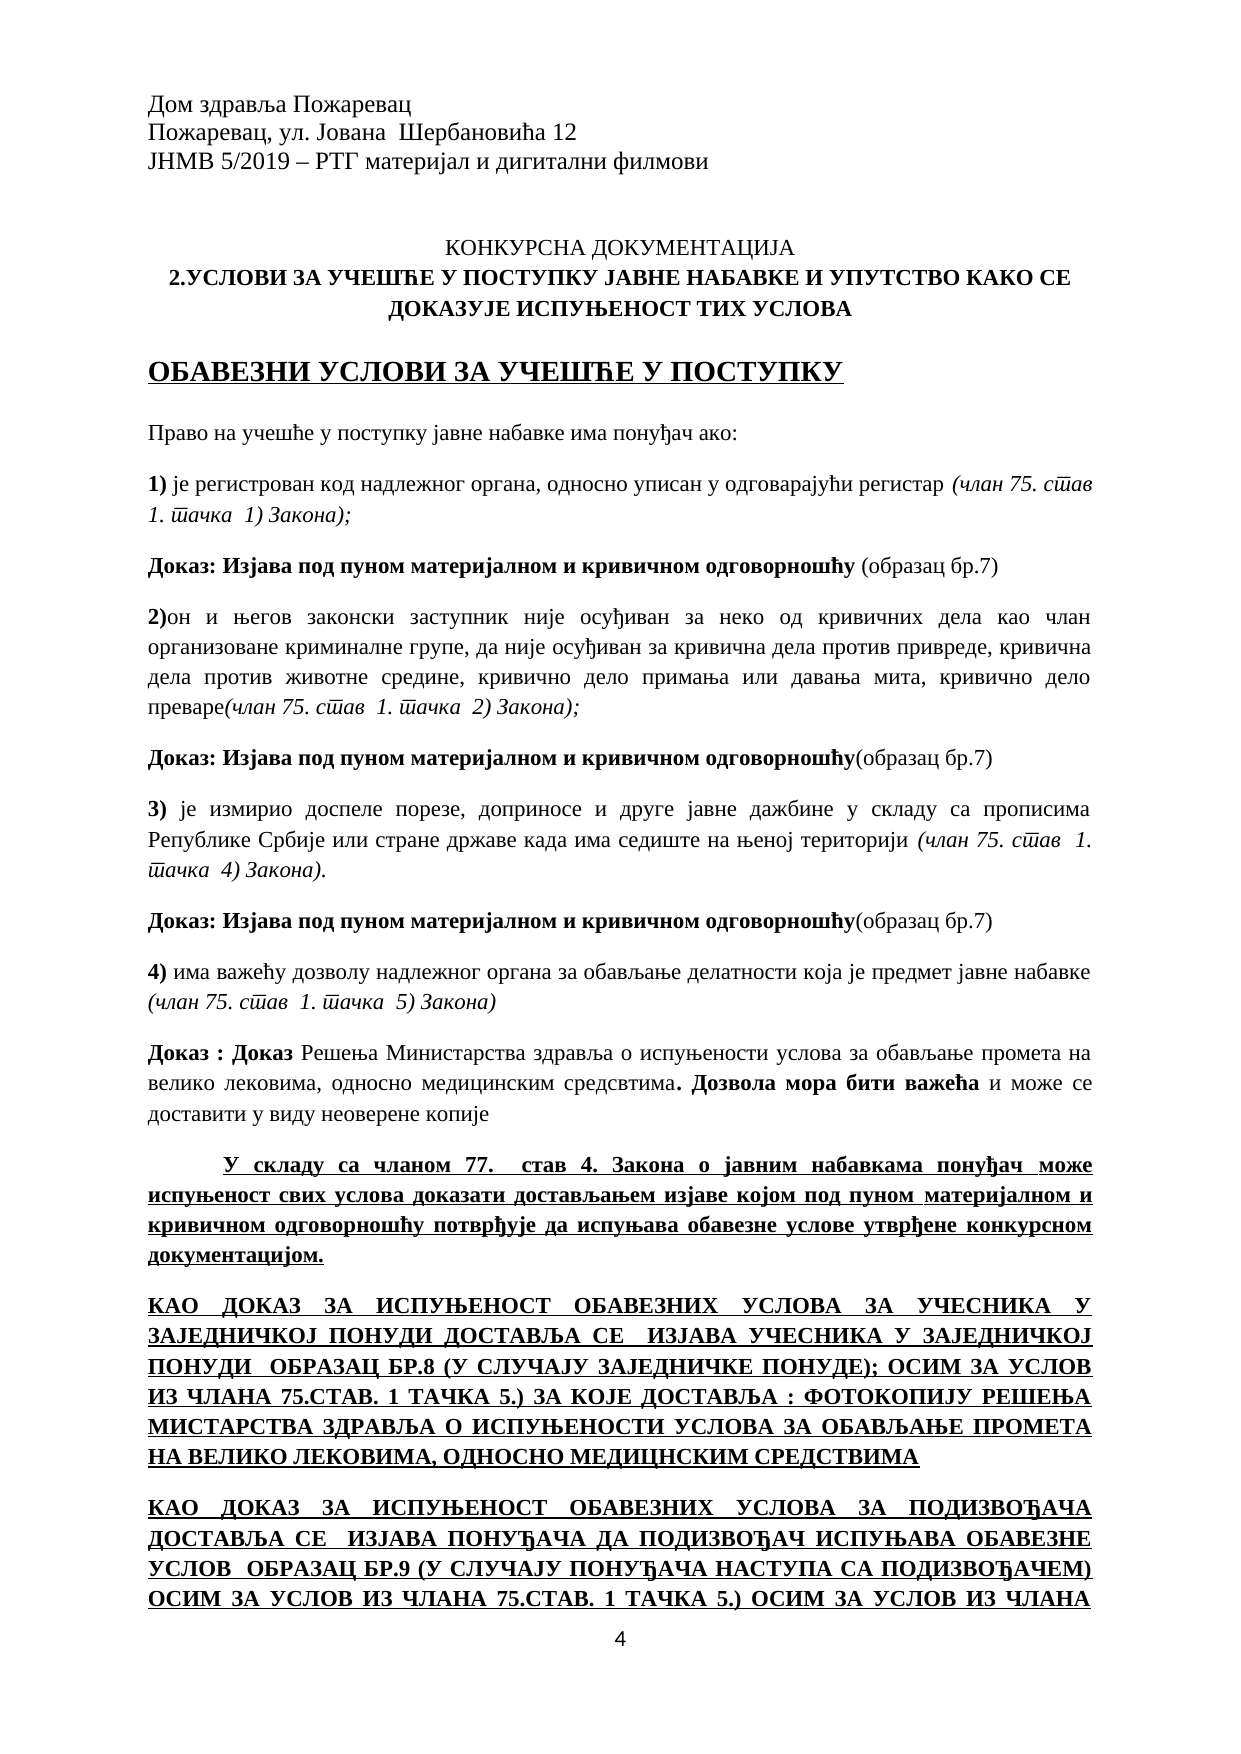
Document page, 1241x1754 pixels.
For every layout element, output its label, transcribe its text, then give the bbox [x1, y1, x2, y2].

text Доказ : Доказ Решењa Министарства здравља о испуњености услова за обављање промета на велико лековима, односно медицинским средсвтима. Дозвола мора бити важећа и може се доставити у виду неоверене копије [148, 1039, 1093, 1126]
text КАО ДОКАЗ ЗА ИСПУЊЕНОСТ ОБАВЕЗНИХ УСЛОВА ЗА УЧЕСНИКА У ЗАЈЕДНИЧКОЈ ПОНУДИ ДОСТАВЉА СЕ ИЗЈАВА УЧЕСНИКА У ЗАЈЕДНИЧКОЈ ПОНУДИ ОБРАЗАЦ БР.8 (У СЛУЧАЈУ ЗАЈЕДНИЧКЕ ПОНУДЕ); ОСИМ ЗА УСЛОВ ИЗ ЧЛАНА 75.СТАВ. 1 ТАЧКА 5.) ЗА КОЈЕ ДОСТАВЉА : ФОТОКОПИЈУ РЕШЕЊА МИСТАРСТВА ЗДРАВЉА О ИСПУЊЕНОСТИ УСЛОВА ЗА ОБАВЉАЊЕ ПРОМЕТА НА ВЕЛИКО ЛЕКОВИМА, ОДНОСНО МЕДИЦНСКИМ СРЕДСТВИМА [148, 1292, 1092, 1315]
list ОБАВЕЗНИ УСЛОВИ ЗА УЧЕШЋЕ У ПОСТУПКУ [148, 354, 1092, 387]
text Право на учешће у поступку јавне набавке има понуђач ако: [148, 419, 1092, 446]
text КАО ДОКАЗ ЗА ИСПУЊЕНОСТ ОБАВЕЗНИХ УСЛОВА ЗА УЧЕСНИКА У ЗАЈЕДНИЧКОЈ ПОНУДИ ДОСТАВЉА СЕ ИЗЈАВА УЧЕСНИКА У ЗАЈЕДНИЧКОЈ ПОНУДИ ОБРАЗАЦ БР.8 (У СЛУЧАЈУ ЗАЈЕДНИЧКЕ ПОНУДЕ); ОСИМ ЗА УСЛОВ ИЗ ЧЛАНА 75.СТАВ. 1 ТАЧКА 5.) ЗА КОЈЕ ДОСТАВЉА : ФОТОКОПИЈУ РЕШЕЊА МИСТАРСТВА ЗДРАВЉА О ИСПУЊЕНОСТИ УСЛОВА ЗА ОБАВЉАЊЕ ПРОМЕТА НА ВЕЛИКО ЛЕКОВИМА, ОДНОСНО МЕДИЦНСКИМ СРЕДСТВИМА [148, 1437, 1092, 1470]
text 2.УСЛОВИ ЗА УЧЕШЋЕ У ПОСТУПКУ ЈАВНЕ НАБАВКЕ И УПУТСТВО КАКО СЕ ДОКАЗУЈЕ ИСПУЊЕНОСТ ТИХ УСЛОВА [148, 264, 1092, 321]
text Пожаревац, ул. Јована Шербановића 12 [148, 117, 1092, 146]
text 3) је измирио доспеле порезе, доприносе и друге јавне дажбине у складу са прописима Републике Србије или стране државе када има седиште на њеној територији (члан 75. став 1. тачка 4) Закона). [148, 795, 1093, 882]
text КОНКУРСНА ДОКУМЕНТАЦИЈА [148, 234, 1092, 261]
text Доказ: Изјава под пуном материјалном и кривичном одговорношћу(образац бр.7) [148, 907, 1092, 933]
text ЈНМВ 5/2019 – РТГ материјал и дигитални филмови [148, 146, 1092, 175]
text КАО ДОКАЗ ЗА ИСПУЊЕНОСТ ОБАВЕЗНИХ УСЛОВА ЗА УЧЕСНИКА У ЗАЈЕДНИЧКОЈ ПОНУДИ ДОСТАВЉА СЕ ИЗЈАВА УЧЕСНИКА У ЗАЈЕДНИЧКОЈ ПОНУДИ ОБРАЗАЦ БР.8 (У СЛУЧАЈУ ЗАЈЕДНИЧКЕ ПОНУДЕ); ОСИМ ЗА УСЛОВ ИЗ ЧЛАНА 75.СТАВ. 1 ТАЧКА 5.) ЗА КОЈЕ ДОСТАВЉА : ФОТОКОПИЈУ РЕШЕЊА МИСТАРСТВА ЗДРАВЉА О ИСПУЊЕНОСТИ УСЛОВА ЗА ОБАВЉАЊЕ ПРОМЕТА НА ВЕЛИКО ЛЕКОВИМА, ОДНОСНО МЕДИЦНСКИМ СРЕДСТВИМА [148, 1407, 1092, 1436]
text КАО ДОКАЗ ЗА ИСПУЊЕНОСТ ОБАВЕЗНИХ УСЛОВА ЗА УЧЕСНИКА У ЗАЈЕДНИЧКОЈ ПОНУДИ ДОСТАВЉА СЕ ИЗЈАВА УЧЕСНИКА У ЗАЈЕДНИЧКОЈ ПОНУДИ ОБРАЗАЦ БР.8 (У СЛУЧАЈУ ЗАЈЕДНИЧКЕ ПОНУДЕ); ОСИМ ЗА УСЛОВ ИЗ ЧЛАНА 75.СТАВ. 1 ТАЧКА 5.) ЗА КОЈЕ ДОСТАВЉА : ФОТОКОПИЈУ РЕШЕЊА МИСТАРСТВА ЗДРАВЉА О ИСПУЊЕНОСТИ УСЛОВА ЗА ОБАВЉАЊЕ ПРОМЕТА НА ВЕЛИКО ЛЕКОВИМА, ОДНОСНО МЕДИЦНСКИМ СРЕДСТВИМА [148, 1377, 1092, 1406]
text КАО ДОКАЗ ЗА ИСПУЊЕНОСТ ОБАВЕЗНИХ УСЛОВА ЗА УЧЕСНИКА У ЗАЈЕДНИЧКОЈ ПОНУДИ ДОСТАВЉА СЕ ИЗЈАВА УЧЕСНИКА У ЗАЈЕДНИЧКОЈ ПОНУДИ ОБРАЗАЦ БР.8 (У СЛУЧАЈУ ЗАЈЕДНИЧКЕ ПОНУДЕ); ОСИМ ЗА УСЛОВ ИЗ ЧЛАНА 75.СТАВ. 1 ТАЧКА 5.) ЗА КОЈЕ ДОСТАВЉА : ФОТОКОПИЈУ РЕШЕЊА МИСТАРСТВА ЗДРАВЉА О ИСПУЊЕНОСТИ УСЛОВА ЗА ОБАВЉАЊЕ ПРОМЕТА НА ВЕЛИКО ЛЕКОВИМА, ОДНОСНО МЕДИЦНСКИМ СРЕДСТВИМА [148, 1347, 1092, 1376]
text Доказ: Изјава под пуном материјалном и кривичном одговорношћу(образац бр.7) [148, 744, 1092, 771]
text 2)он и његов законски заступник није осуђиван за неко од кривичних дела као члан организоване криминалне групе, да није осуђиван за кривична дела против привреде, кривична дела против животне средине, кривично дело примања или давања мита, кривично дело преваре(члан 75. став 1. тачка 2) Закона); [148, 603, 1093, 720]
text Доказ: Изјава под пуном материјалном и кривичном одговорношћу (образац бр.7) [148, 552, 1092, 578]
text КАО ДОКАЗ ЗА ИСПУЊЕНОСТ ОБАВЕЗНИХ УСЛОВА ЗА УЧЕСНИКА У ЗАЈЕДНИЧКОЈ ПОНУДИ ДОСТАВЉА СЕ ИЗЈАВА УЧЕСНИКА У ЗАЈЕДНИЧКОЈ ПОНУДИ ОБРАЗАЦ БР.8 (У СЛУЧАЈУ ЗАЈЕДНИЧКЕ ПОНУДЕ); ОСИМ ЗА УСЛОВ ИЗ ЧЛАНА 75.СТАВ. 1 ТАЧКА 5.) ЗА КОЈЕ ДОСТАВЉА : ФОТОКОПИЈУ РЕШЕЊА МИСТАРСТВА ЗДРАВЉА О ИСПУЊЕНОСТИ УСЛОВА ЗА ОБАВЉАЊЕ ПРОМЕТА НА ВЕЛИКО ЛЕКОВИМА, ОДНОСНО МЕДИЦНСКИМ СРЕДСТВИМА [148, 1316, 1092, 1345]
text Дом здравља Пожаревац [148, 89, 1092, 117]
text 4) има важећу дозволу надлежног органа за обављање делатности која је предмет јавне набавке (члан 75. став 1. тачка 5) Закона) [148, 958, 1093, 1014]
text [148, 1579, 1092, 1611]
text У складу са чланом 77. став 4. Закона о јавним набавкама понуђач може испуњеност свих услова доказати достављањем изјаве којом под пуном материјалном и кривичном одговорношћу потврђује да испуњава обавезне услове утврђене конкурсном документацијом. [148, 1151, 1092, 1234]
text У складу са чланом 77. став 4. Закона о јавним набавкама понуђач може испуњеност свих услова доказати достављањем изјаве којом под пуном материјалном и кривичном одговорношћу потврђује да испуњава обавезне услове утврђене конкурсном документацијом. [148, 1235, 1092, 1268]
text 1) је регистрован код надлежног органа, односно уписан у одговарајући регистар (члан 75. став 1. тачка 1) Закона); [148, 470, 1092, 527]
